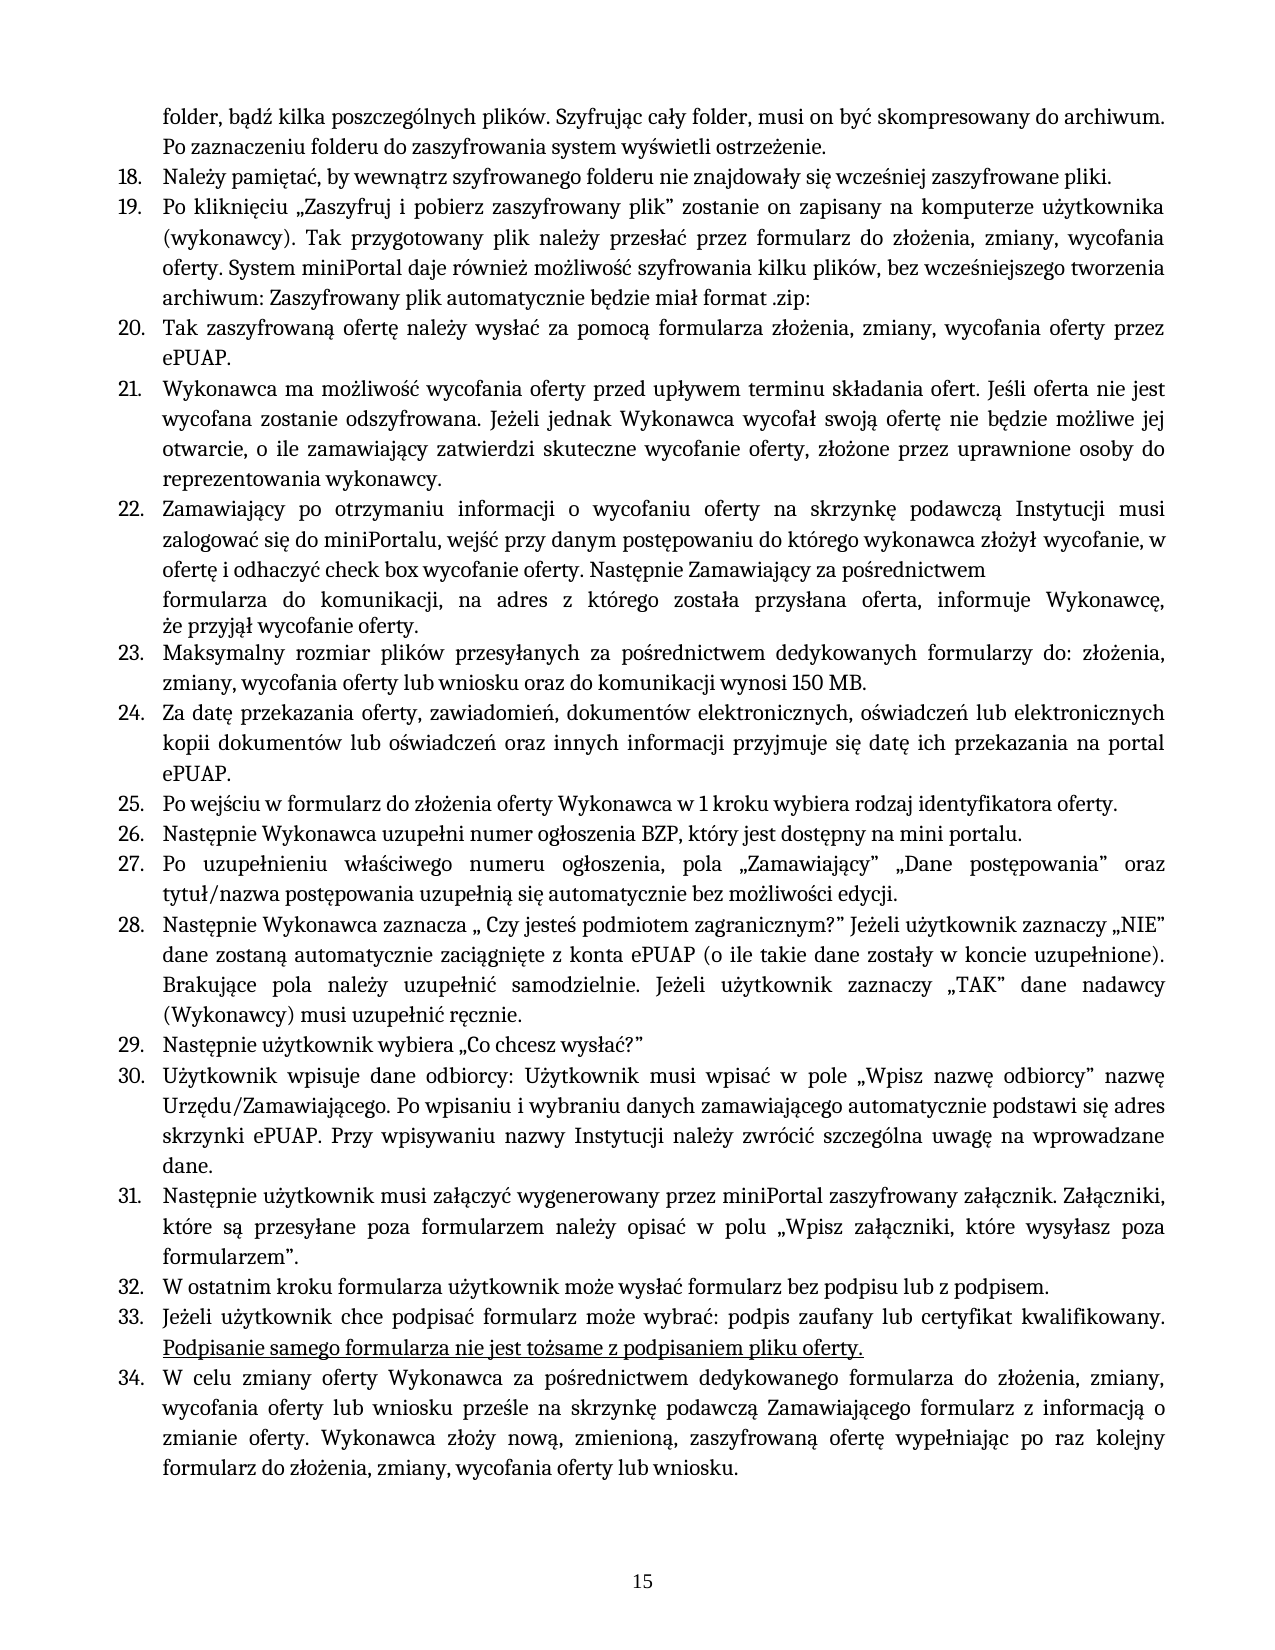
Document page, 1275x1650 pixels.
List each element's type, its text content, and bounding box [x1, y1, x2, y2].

list W ostatnim kroku formularza użytkownik może wysłać formularz bez podpisu lub z podpisem. [118, 1274, 1166, 1300]
list Maksymalny rozmiar plików przesyłanych za pośrednictwem dedykowanych formularzy do: złożenia, zmiany, wycofania oferty lub wniosku oraz do komunikacji wynosi 150 MB. [118, 639, 1166, 696]
list Za datę przekazania oferty, zawiadomień, dokumentów elektronicznych, oświadczeń lub elektronicznych kopii dokumentów lub oświadczeń oraz innych informacji przyjmuje się datę ich przekazania na portal ePUAP. [118, 700, 1166, 787]
list Po wejściu w formularz do złożenia oferty Wykonawca w 1 kroku wybiera rodzaj identyfikatora oferty. [118, 791, 1166, 817]
list Tak zaszyfrowaną ofertę należy wysłać za pomocą formularza złożenia, zmiany, wycofania oferty przez ePUAP. [118, 315, 1166, 371]
list Użytkownik wpisuje dane odbiorcy: Użytkownik musi wpisać w pole „Wpisz nazwę odbiorcy” nazwę Urzędu/Zamawiającego. Po wpisaniu i wybraniu danych zamawiającego automatycznie podstawi się adres skrzynki ePUAP. Przy wpisywaniu nazwy Instytucji należy zwrócić szczególna uwagę na wprowadzane dane. [118, 1062, 1166, 1179]
list Należy pamiętać, by wewnątrz szyfrowanego folderu nie znajdowały się wcześniej zaszyfrowane pliki. [118, 164, 1166, 190]
list Po kliknięciu „Zaszyfruj i pobierz zaszyfrowany plik” zostanie on zapisany na komputerze użytkownika (wykonawcy). Tak przygotowany plik należy przesłać przez formularz do złożenia, zmiany, wycofania oferty. System miniPortal daje również możliwość szyfrowania kilku plików, bez wcześniejszego tworzenia archiwum: Zaszyfrowany plik automatycznie będzie miał format .zip: [118, 194, 1166, 311]
list Następnie Wykonawca uzupełni numer ogłoszenia BZP, który jest dostępny na mini portalu. [118, 821, 1166, 847]
list Jeżeli użytkownik chce podpisać formularz może wybrać: podpis zaufany lub certyfikat kwalifikowany. Podpisanie samego formularza nie jest tożsame z podpisaniem pliku oferty. [118, 1304, 1166, 1361]
list Zamawiający po otrzymaniu informacji o wycofaniu oferty na skrzynkę podawczą Instytucji musi zalogować się do miniPortalu, wejść przy danym postępowaniu do którego wykonawca złożył wycofanie, w ofertę i odhaczyć check box wycofanie oferty. Następnie Zamawiający za pośrednictwem [118, 496, 1166, 583]
list Po uzupełnieniu właściwego numeru ogłoszenia, pola „Zamawiający” „Dane postępowania” oraz tytuł/nazwa postępowania uzupełnią się automatycznie bez możliwości edycji. [118, 851, 1166, 907]
text formularza do komunikacji, na adres z którego została przysłana oferta, informuje Wykonawcę, że przyjął wycofanie oferty. [162, 587, 1166, 639]
list Wykonawca ma możliwość wycofania oferty przed upływem terminu składania ofert. Jeśli oferta nie jest wycofana zostanie odszyfrowana. Jeżeli jednak Wykonawca wycofał swoją ofertę nie będzie możliwe jej otwarcie, o ile zamawiający zatwierdzi skuteczne wycofanie oferty, złożone przez uprawnione osoby do reprezentowania wykonawcy. [118, 375, 1166, 492]
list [118, 103, 1166, 160]
list Następnie Wykonawca zaznacza „ Czy jesteś podmiotem zagranicznym?” Jeżeli użytkownik zaznaczy „NIE” dane zostaną automatycznie zaciągnięte z konta ePUAP (o ile takie dane zostały w koncie uzupełnione). Brakujące pola należy uzupełnić samodzielnie. Jeżeli użytkownik zaznaczy „TAK” dane nadawcy (Wykonawcy) musi uzupełnić ręcznie. [118, 911, 1166, 1028]
list Następnie użytkownik musi załączyć wygenerowany przez miniPortal zaszyfrowany załącznik. Załączniki, które są przesyłane poza formularzem należy opisać w polu „Wpisz załączniki, które wysyłasz poza formularzem”. [118, 1183, 1166, 1270]
list W celu zmiany oferty Wykonawca za pośrednictwem dedykowanego formularza do złożenia, zmiany, wycofania oferty lub wniosku prześle na skrzynkę podawczą Zamawiającego formularz z informacją o zmianie oferty. Wykonawca złoży nową, zmienioną, zaszyfrowaną ofertę wypełniając po raz kolejny formularz do złożenia, zmiany, wycofania oferty lub wniosku. [118, 1364, 1166, 1481]
list Następnie użytkownik wybiera „Co chcesz wysłać?” [118, 1032, 1166, 1058]
